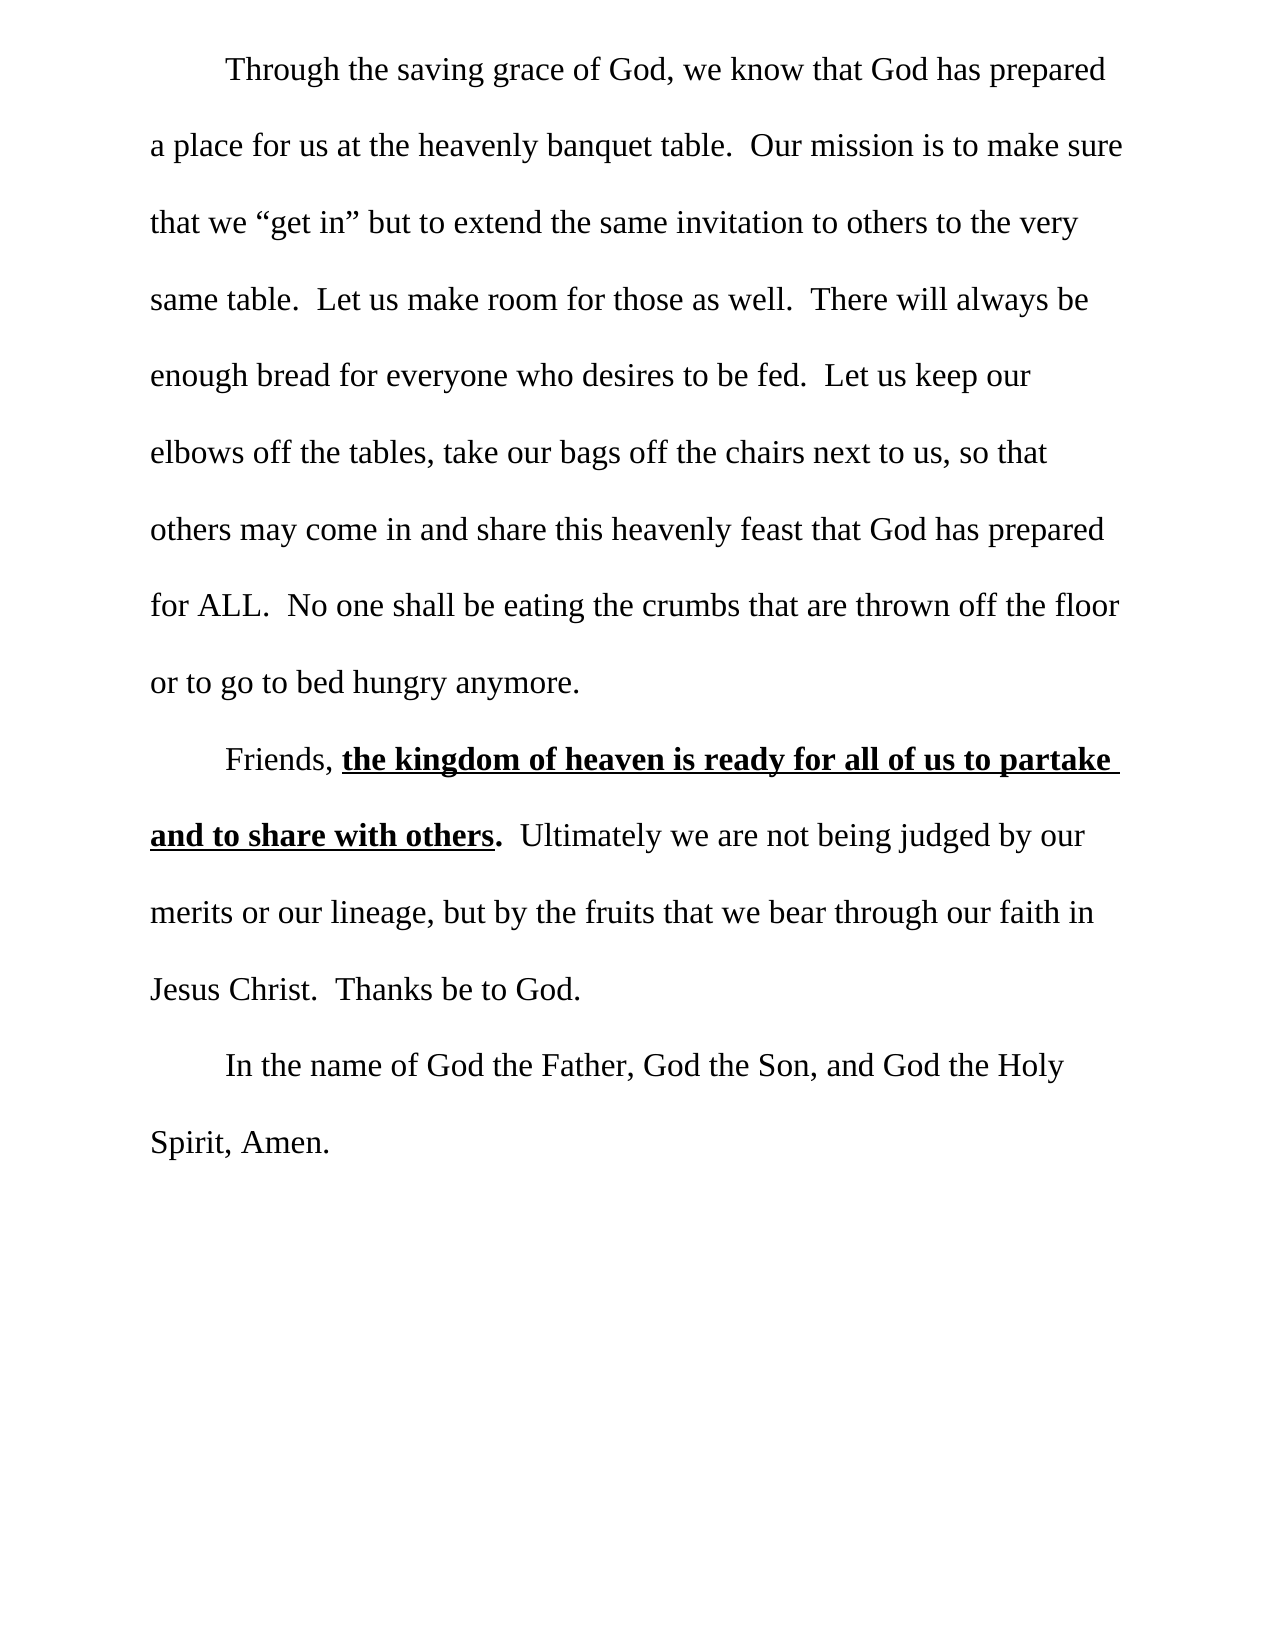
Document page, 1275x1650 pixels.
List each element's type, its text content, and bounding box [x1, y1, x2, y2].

text Through the saving grace of God, we know that God has prepared a place for us at the heavenly banquet table. Our mission is to make sure that we “get in” but to extend the same invitation to others to the very same table. Let us make room for those as well. There will always be enough bread for everyone who desires to be fed. Let us keep our elbows off the tables, take our bags off the chairs next to us, so that others may come in and share this heavenly feast that God has prepared for ALL. No one shall be eating the crumbs that are thrown off the floor or to go to bed hungry anymore. [150, 49, 1125, 701]
text Friends, the kingdom of heaven is ready for all of us to partake and to share with others. Ultimately we are not being judged by our merits or our lineage, but by the fruits that we bear through our faith in Jesus Christ. Thanks be to God. [150, 739, 1125, 1007]
text In the name of God the Father, God the Son, and God the Holy Spirit, Amen. [150, 1046, 1125, 1161]
